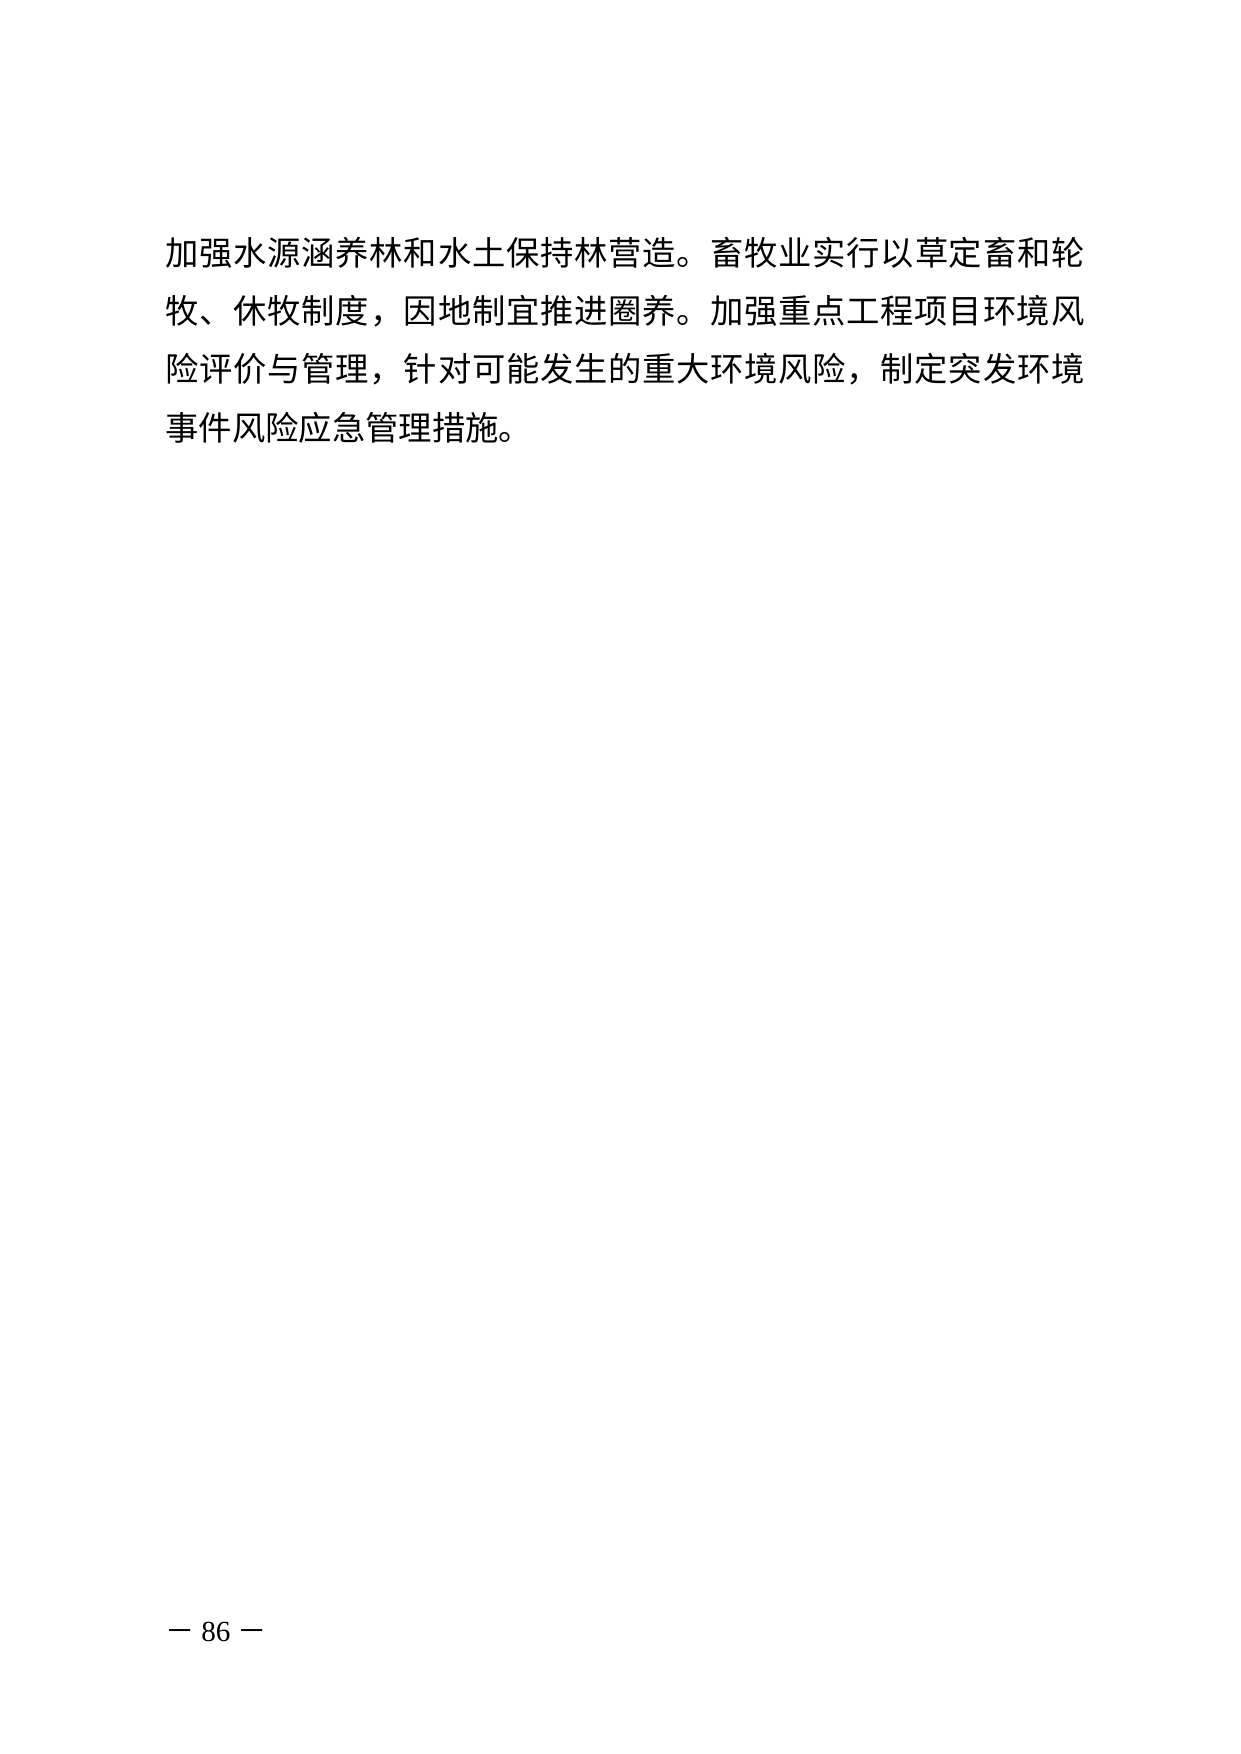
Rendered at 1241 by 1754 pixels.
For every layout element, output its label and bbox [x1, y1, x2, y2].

text [165, 218, 1087, 452]
